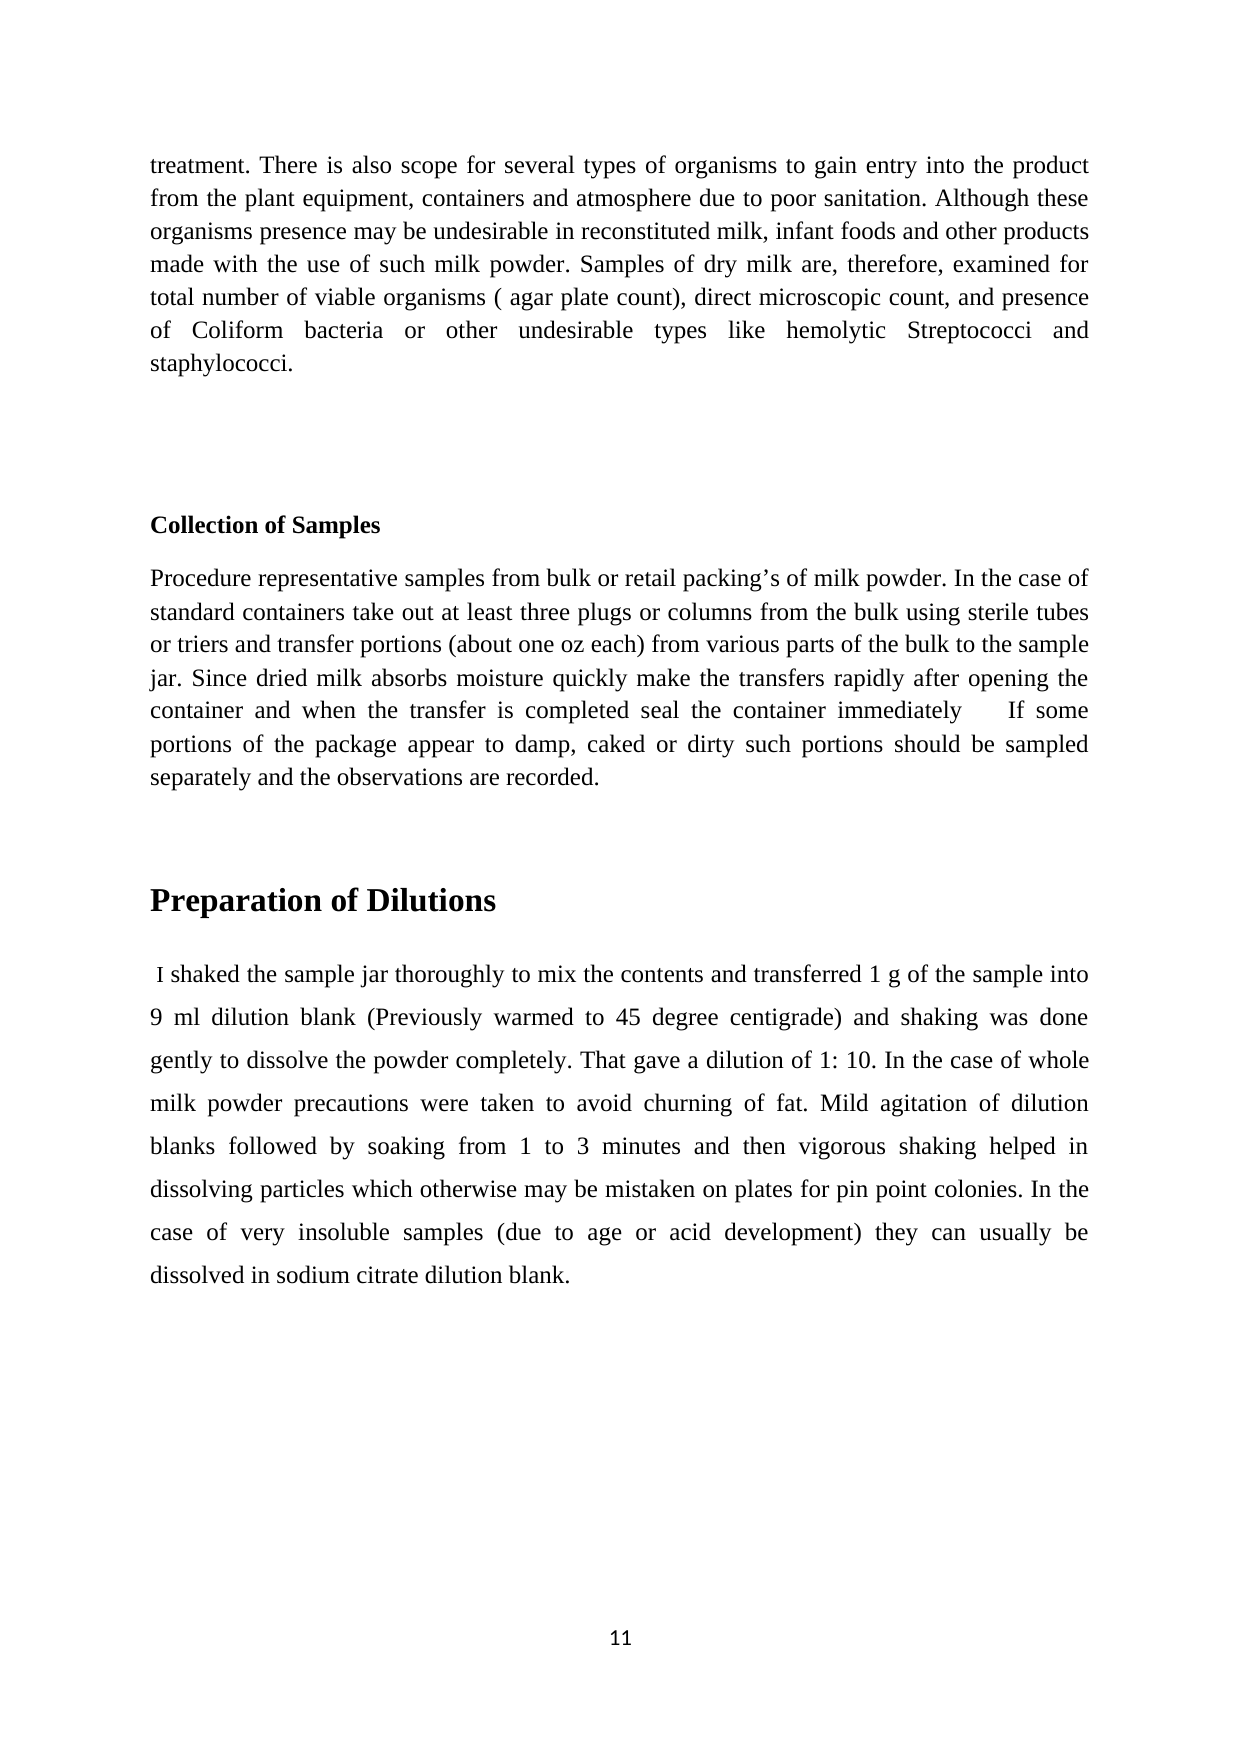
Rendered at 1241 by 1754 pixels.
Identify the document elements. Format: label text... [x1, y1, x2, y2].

text Collection of Samples [150, 510, 1090, 538]
text Preparation of Dilutions [150, 880, 1090, 919]
text I shaked the sample jar thoroughly to mix the contents and transferred 1 g of the sample into 9 ml dilution blank (Previously warmed to 45 degree centigrade) and shaking was done gently to dissolve the powder completely. That gave a dilution of 1: 10. In the case of whole milk powder precautions were taken to avoid churning of fat. Mild agitation of dilution blanks followed by soaking from 1 to 3 minutes and then vigorous shaking helped in dissolving particles which otherwise may be mistaken on plates for pin point colonies. In the case of very insoluble samples (due to age or acid development) they can usually be dissolved in sodium citrate dilution blank. [150, 959, 1090, 1289]
text Procedure representative samples from bulk or retail packing’s of milk powder. In the case of standard containers take out at least three plugs or columns from the bulk using sterile tubes or triers and transfer portions (about one oz each) from various parts of the bulk to the sample jar. Since dried milk absorbs moisture quickly make the transfers rapidly after opening the container and when the transfer is completed seal the container immediately If some portions of the package appear to damp, caked or dirty such portions should be sampled separately and the observations are recorded. [150, 563, 1090, 790]
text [150, 150, 1090, 377]
